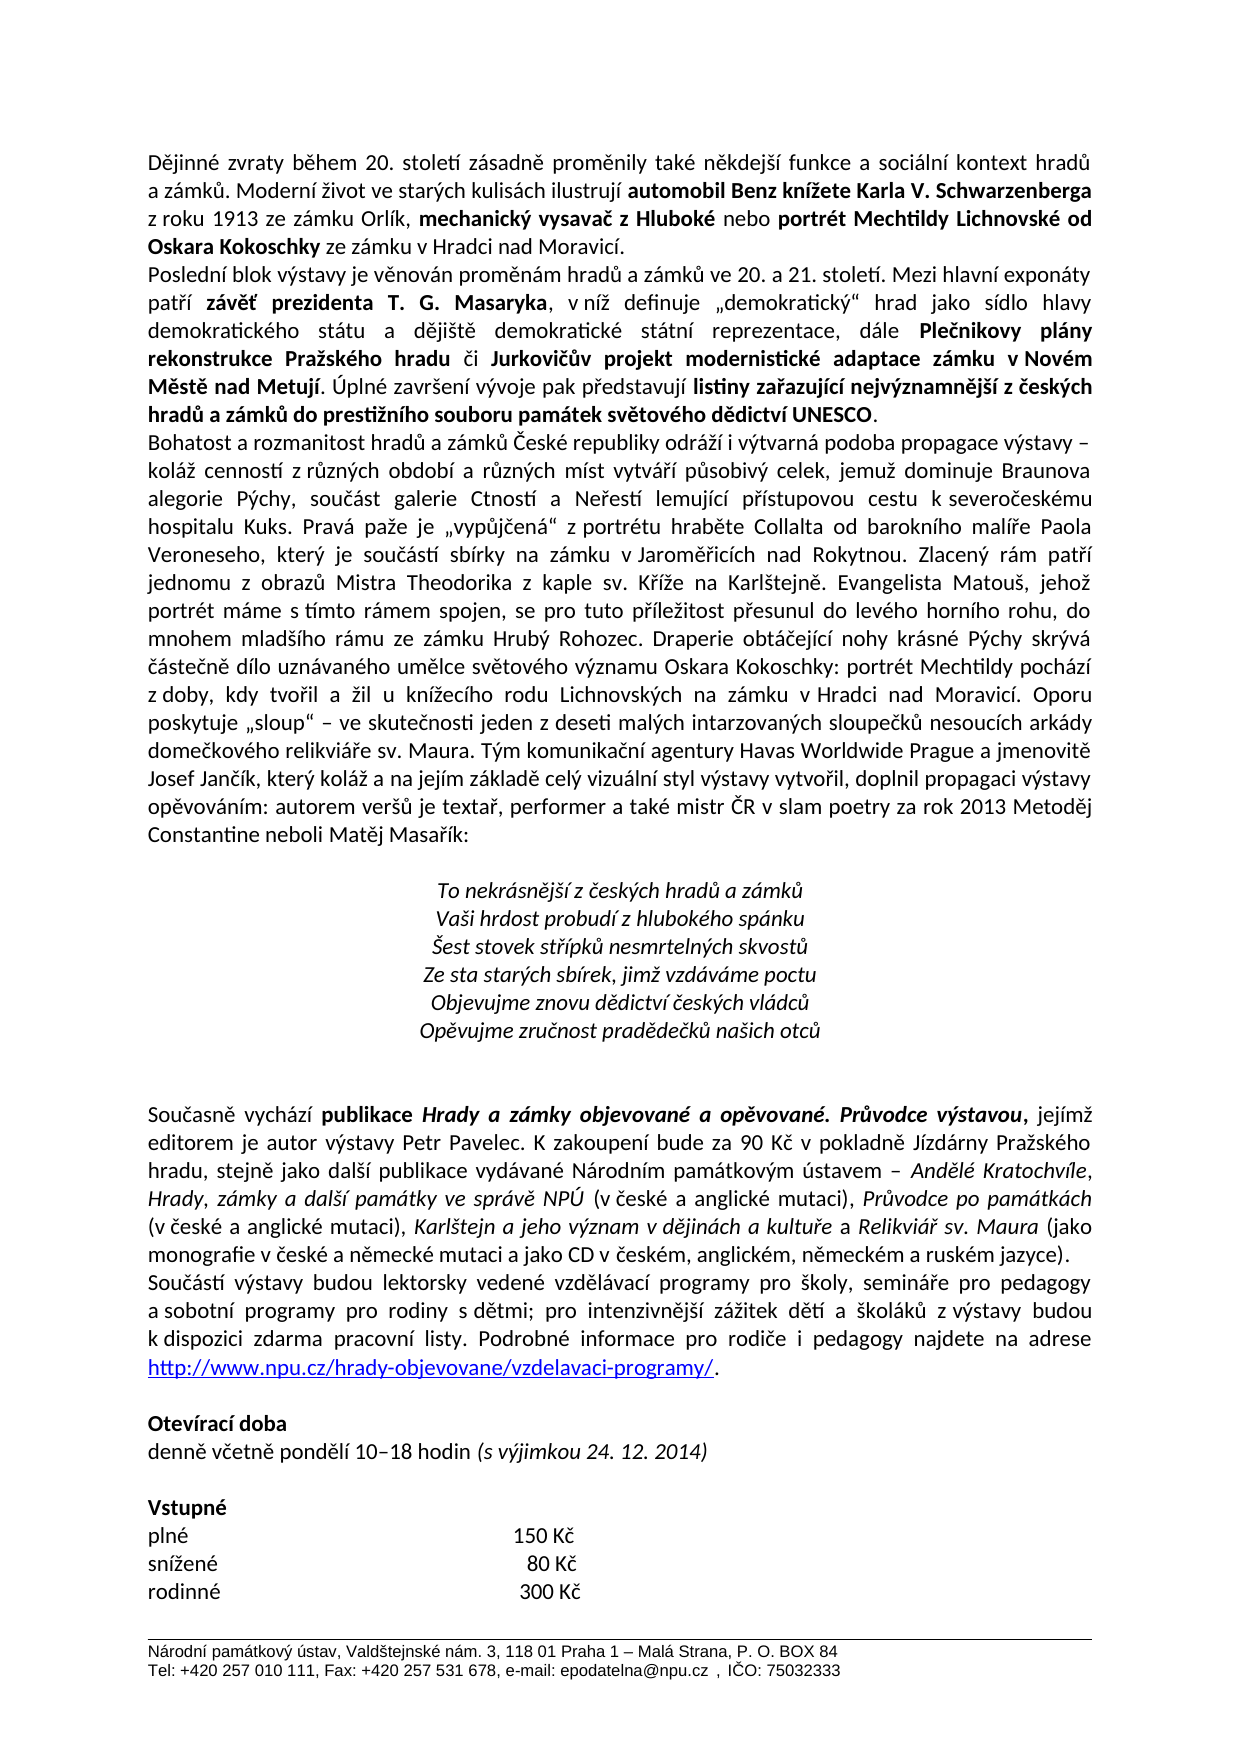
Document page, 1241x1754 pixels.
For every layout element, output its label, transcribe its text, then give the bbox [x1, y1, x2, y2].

text snížené 80 Kč [148, 1549, 1092, 1577]
text Dějinné zvraty během 20. století zásadně proměnily také někdejší funkce a sociální kontext hradů a zámků. Moderní život ve starých kulisách ilustrují automobil Benz knížete Karla V. Schwarzenberga z roku 1913 ze zámku Orlík, mechanický vysavač z Hluboké nebo portrét Mechtildy Lichnovské od Oskara Kokoschky ze zámku v Hradci nad Moravicí. [148, 148, 1092, 260]
text Ze sta starých sbírek, jimž vzdáváme poctu [148, 960, 1092, 988]
text Vstupné [148, 1493, 1092, 1521]
text Šest stovek střípků nesmrtelných skvostů [148, 932, 1092, 960]
text denně včetně pondělí 10–18 hodin (s výjimkou 24. 12. 2014) [148, 1437, 1092, 1465]
text Bohatost a rozmanitost hradů a zámků České republiky odráží i výtvarná podoba propagace výstavy – koláž cenností z různých období a různých míst vytváří působivý celek, jemuž dominuje Braunova alegorie Pýchy, součást galerie Ctností a Neřestí lemující přístupovou cestu k severočeskému hospitalu Kuks. Pravá paže je „vypůjčená“ z portrétu hraběte Collalta od barokního malíře Paola Veroneseho, který je součástí sbírky na zámku v Jaroměřicích nad Rokytnou. Zlacený rám patří jednomu z obrazů Mistra Theodorika z kaple sv. Kříže na Karlštejně. Evangelista Matouš, jehož portrét máme s tímto rámem spojen, se pro tuto příležitost přesunul do levého horního rohu, do mnohem mladšího rámu ze zámku Hrubý Rohozec. Draperie obtáčející nohy krásné Pýchy skrývá částečně dílo uznávaného umělce světového významu Oskara Kokoschky: portrét Mechtildy pochází z doby, kdy tvořil a žil u knížecího rodu Lichnovských na zámku v Hradci nad Moravicí. Oporu poskytuje „sloup“ – ve skutečnosti jeden z deseti malých intarzovaných sloupečků nesoucích arkády domečkového relikviáře sv. Maura. Tým komunikační agentury Havas Worldwide Prague a jmenovitě Josef Jančík, který koláž a na jejím základě celý vizuální styl výstavy vytvořil, doplnil propagaci výstavy opěvováním: autorem veršů je textař, performer a také mistr ČR v slam poetry za rok 2013 Metoděj Constantine neboli Matěj Masařík: [148, 428, 1092, 848]
text Opěvujme zručnost pradědečků našich otců [148, 1016, 1092, 1044]
text To nekrásnější z českých hradů a zámků [148, 876, 1092, 904]
text plné 150 Kč [148, 1521, 1092, 1549]
text Otevírací doba [148, 1409, 1092, 1437]
text Součástí výstavy budou lektorsky vedené vzdělávací programy pro školy, semináře pro pedagogy a sobotní programy pro rodiny s dětmi; pro intenzivnější zážitek dětí a školáků z výstavy budou k dispozici zdarma pracovní listy. Podrobné informace pro rodiče i pedagogy najdete na adrese http://www.npu.cz/hrady-objevovane/vzdelavaci-programy/. [148, 1268, 1092, 1381]
text Vaši hrdost probudí z hlubokého spánku [148, 904, 1092, 932]
text Poslední blok výstavy je věnován proměnám hradů a zámků ve 20. a 21. století. Mezi hlavní exponáty patří závěť prezidenta T. G. Masaryka, v níž definuje „demokratický“ hrad jako sídlo hlavy demokratického státu a dějiště demokratické státní reprezentace, dále Plečnikovy plány rekonstrukce Pražského hradu či Jurkovičův projekt modernistické adaptace zámku v Novém Městě nad Metují. Úplné završení vývoje pak představují listiny zařazující nejvýznamnější z českých hradů a zámků do prestižního souboru památek světového dědictví UNESCO. [148, 260, 1092, 428]
text Objevujme znovu dědictví českých vládců [148, 988, 1092, 1016]
text Současně vychází publikace Hrady a zámky objevované a opěvované. Průvodce výstavou, jejímž editorem je autor výstavy Petr Pavelec. K zakoupení bude za 90 Kč v pokladně Jízdárny Pražského hradu, stejně jako další publikace vydávané Národním památkovým ústavem – Andělé Kratochvíle, Hrady, zámky a další památky ve správě NPÚ (v české a anglické mutaci), Průvodce po památkách (v české a anglické mutaci), Karlštejn a jeho význam v dějinách a kultuře a Relikviář sv. Maura (jako monografie v české a německé mutaci a jako CD v českém, anglickém, německém a ruském jazyce). [148, 1100, 1092, 1268]
text rodinné 300 Kč [148, 1577, 1092, 1606]
